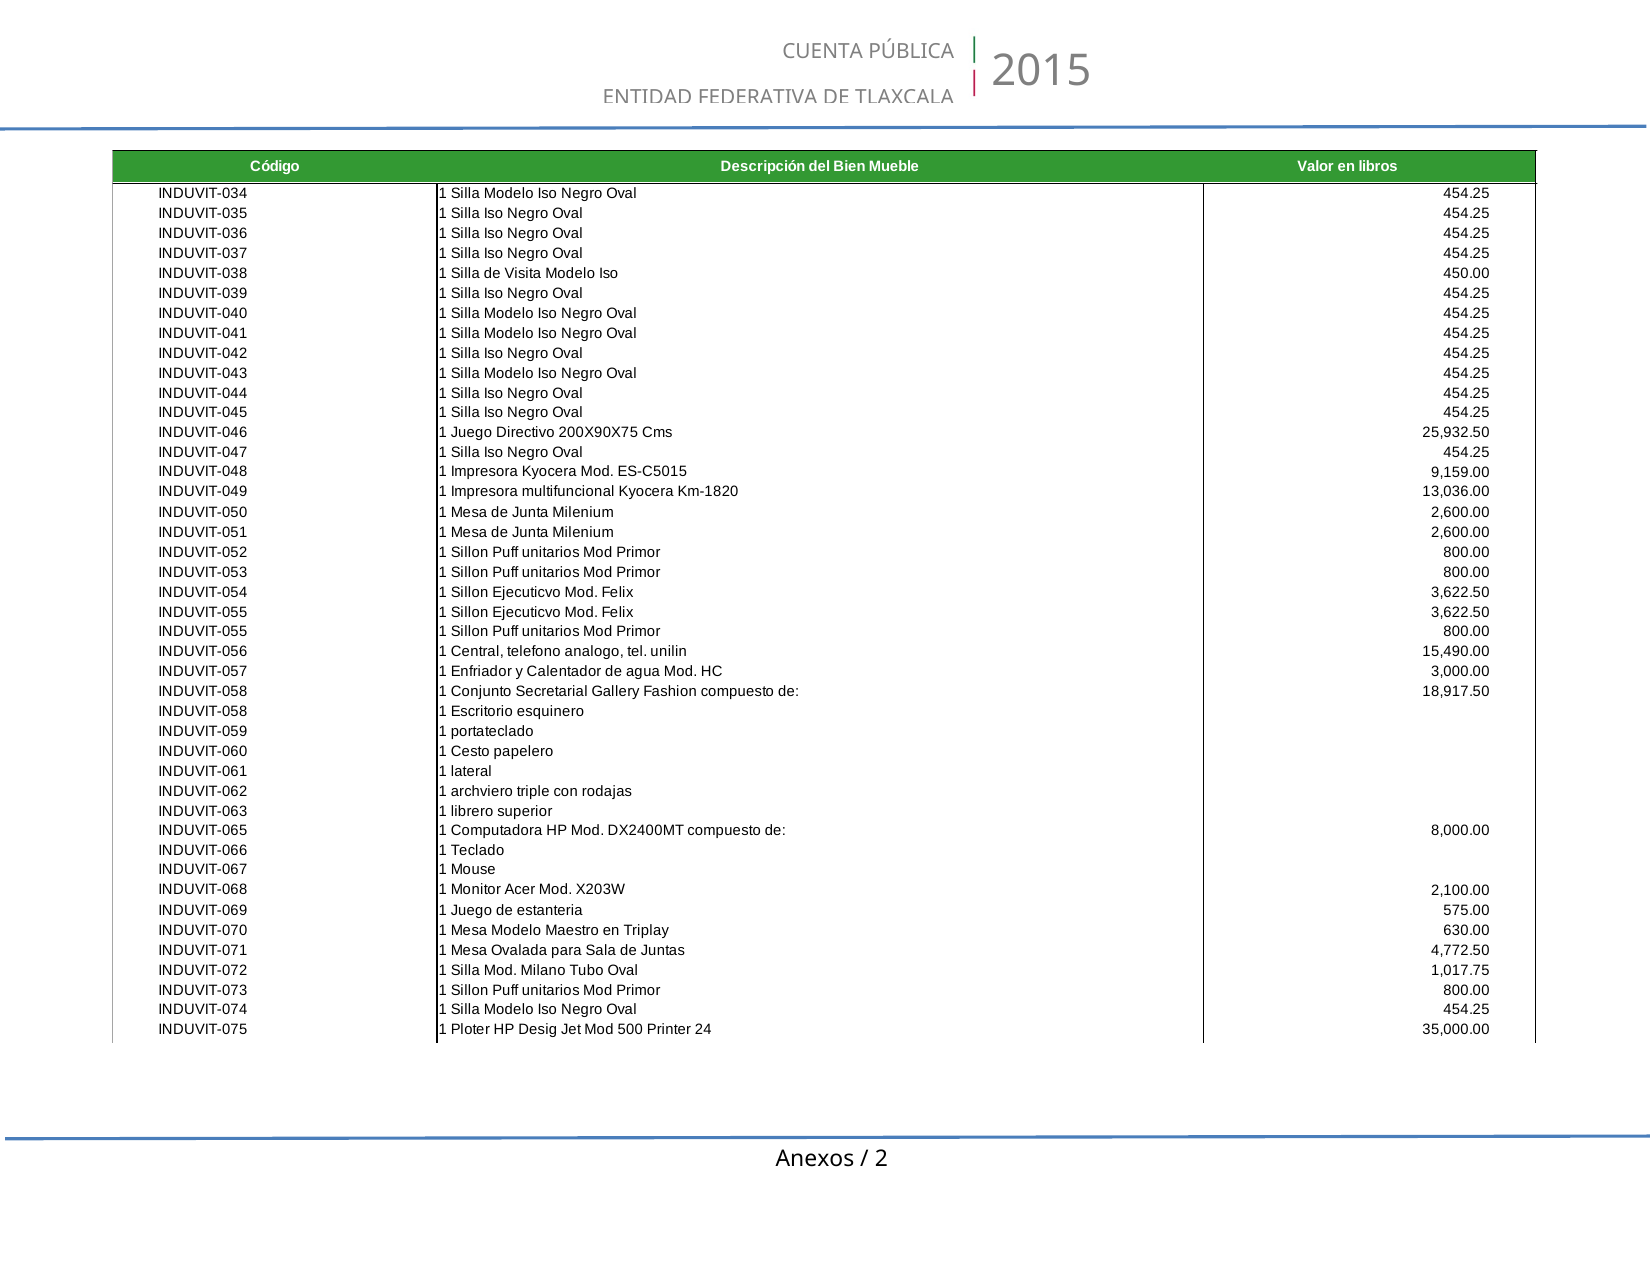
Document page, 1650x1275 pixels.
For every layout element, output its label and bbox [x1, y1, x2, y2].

picture [968, 28, 985, 99]
